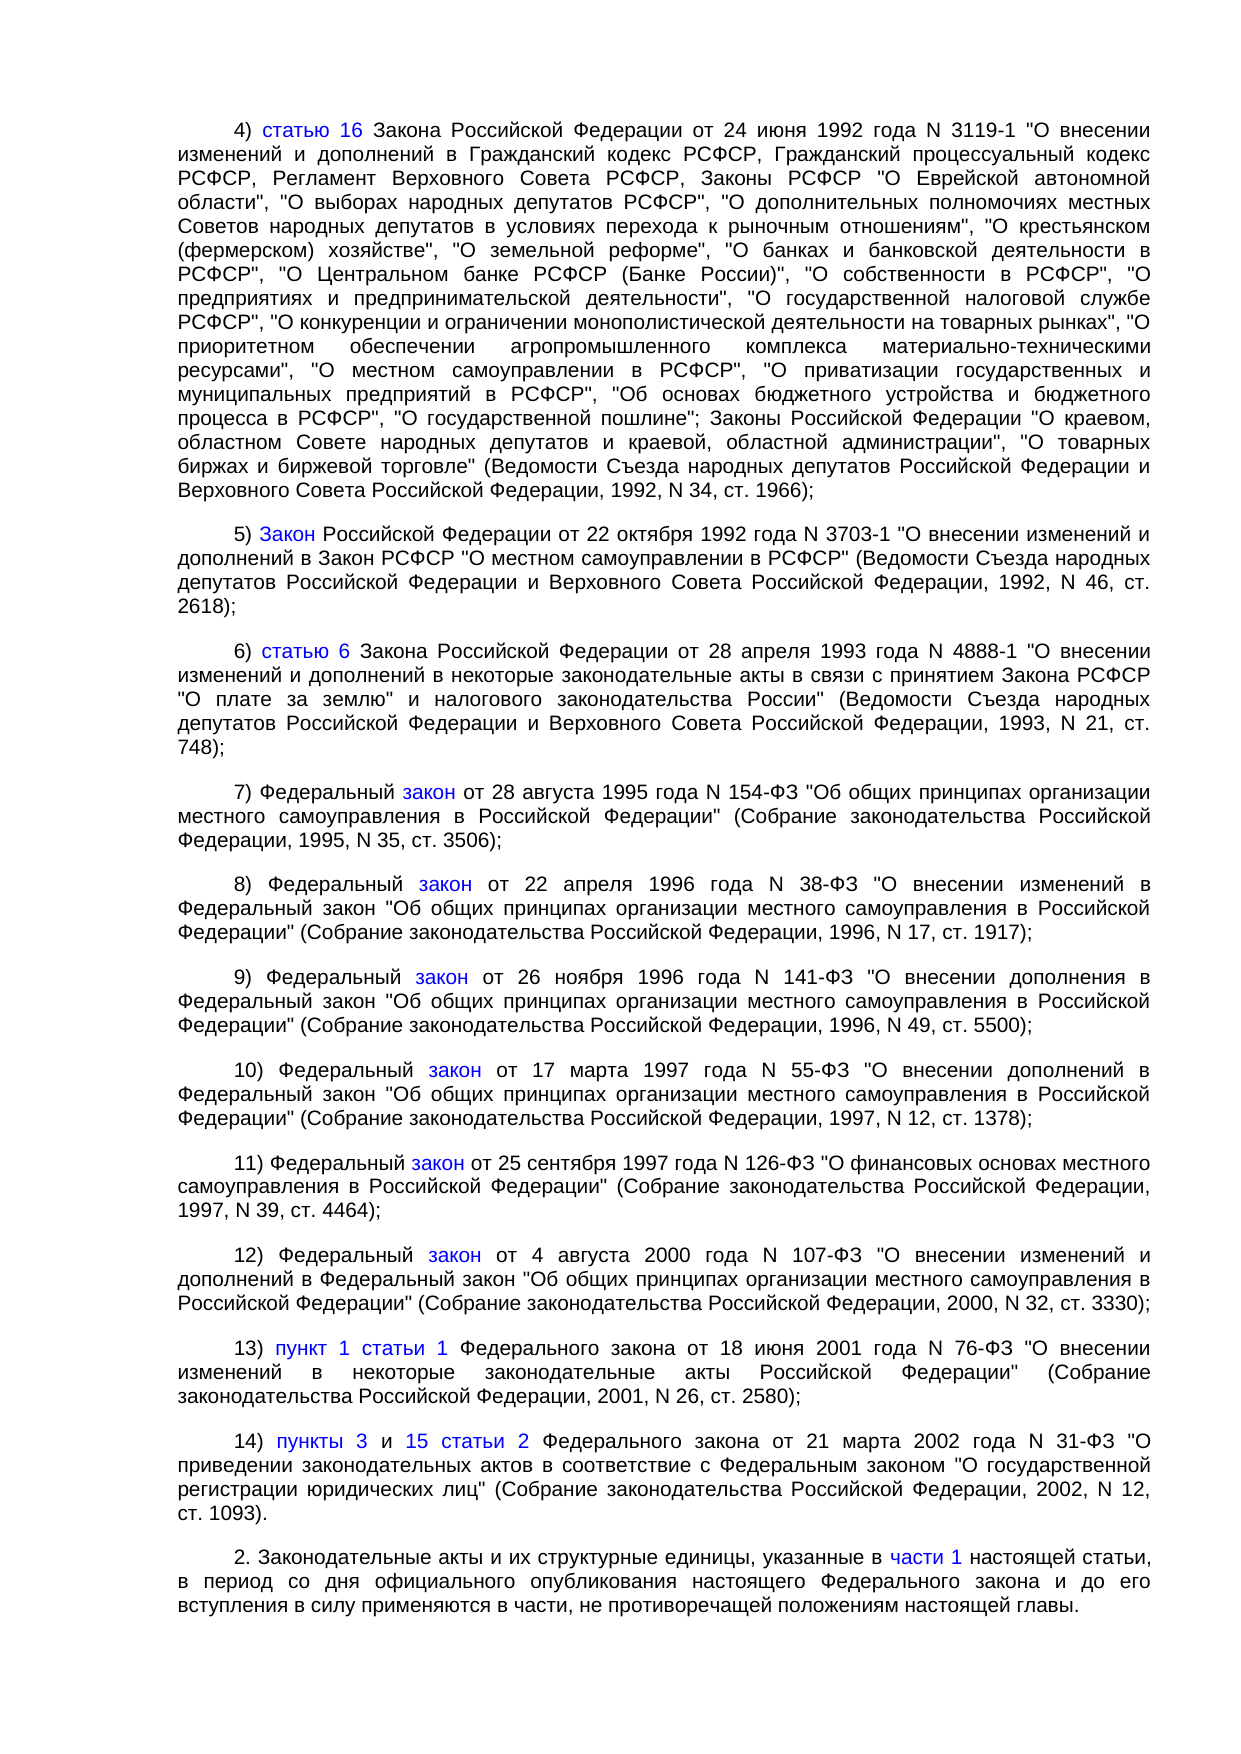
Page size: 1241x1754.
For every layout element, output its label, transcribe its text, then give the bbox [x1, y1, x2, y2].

text 6) статью 6 Закона Российской Федерации от 28 апреля 1993 года N 4888-1 "О внесении изменений и дополнений в некоторые законодательные акты в связи с принятием Закона РСФСР "О плате за землю" и налогового законодательства России" (Ведомости Съезда народных депутатов Российской Федерации и Верховного Совета Российской Федерации, 1993, N 21, ст. 748); [177, 639, 1152, 759]
text 8) Федеральный закон от 22 апреля 1996 года N 38-ФЗ "О внесении изменений в Федеральный закон "Об общих принципах организации местного самоуправления в Российской Федерации" (Собрание законодательства Российской Федерации, 1996, N 17, ст. 1917); [177, 872, 1152, 944]
text 13) пункт 1 статьи 1 Федерального закона от 18 июня 2001 года N 76-ФЗ "О внесении изменений в некоторые законодательные акты Российской Федерации" (Собрание законодательства Российской Федерации, 2001, N 26, ст. 2580); [177, 1336, 1152, 1408]
text 14) пункты 3 и 15 статьи 2 Федерального закона от 21 марта 2002 года N 31-ФЗ "О приведении законодательных актов в соответствие с Федеральным законом "О государственной регистрации юридических лиц" (Собрание законодательства Российской Федерации, 2002, N 12, ст. 1093). [177, 1428, 1152, 1524]
text 9) Федеральный закон от 26 ноября 1996 года N 141-ФЗ "О внесении дополнения в Федеральный закон "Об общих принципах организации местного самоуправления в Российской Федерации" (Собрание законодательства Российской Федерации, 1996, N 49, ст. 5500); [177, 965, 1152, 1037]
text 5) Закон Российской Федерации от 22 октября 1992 года N 3703-1 "О внесении изменений и дополнений в Закон РСФСР "О местном самоуправлении в РСФСР" (Ведомости Съезда народных депутатов Российской Федерации и Верховного Совета Российской Федерации, 1992, N 46, ст. 2618); [177, 522, 1152, 618]
text 11) Федеральный закон от 25 сентября 1997 года N 126-ФЗ "О финансовых основах местного самоуправления в Российской Федерации" (Собрание законодательства Российской Федерации, 1997, N 39, ст. 4464); [177, 1150, 1152, 1222]
text 2. Законодательные акты и их структурные единицы, указанные в части 1 настоящей статьи, в период со дня официального опубликования настоящего Федерального закона и до его вступления в силу применяются в части, не противоречащей положениям настоящей главы. [177, 1545, 1152, 1617]
text 7) Федеральный закон от 28 августа 1995 года N 154-ФЗ "Об общих принципах организации местного самоуправления в Российской Федерации" (Собрание законодательства Российской Федерации, 1995, N 35, ст. 3506); [177, 779, 1152, 851]
text 4) статью 16 Закона Российской Федерации от 24 июня 1992 года N 3119-1 "О внесении изменений и дополнений в Гражданский кодекс РСФСР, Гражданский процессуальный кодекс РСФСР, Регламент Верховного Совета РСФСР, Законы РСФСР "О Еврейской автономной области", "О выборах народных депутатов РСФСР", "О дополнительных полномочиях местных Советов народных депутатов в условиях перехода к рыночным отношениям", "О крестьянском (фермерском) хозяйстве", "О земельной реформе", "О банках и банковской деятельности в РСФСР", "О Центральном банке РСФСР (Банке России)", "О собственности в РСФСР", "О предприятиях и предпринимательской деятельности", "О государственной налоговой службе РСФСР", "О конкуренции и ограничении монополистической деятельности на товарных рынках", "О приоритетном обеспечении агропромышленного комплекса материально-техническими ресурсами", "О местном самоуправлении в РСФСР", "О приватизации государственных и муниципальных предприятий в РСФСР", "Об основах бюджетного устройства и бюджетного процесса в РСФСР", "О государственной пошлине"; Законы Российской Федерации "О краевом, областном Совете народных депутатов и краевой, областной администрации", "О товарных биржах и биржевой торговле" (Ведомости Съезда народных депутатов Российской Федерации и Верховного Совета Российской Федерации, 1992, N 34, ст. 1966); [177, 118, 1152, 501]
text 10) Федеральный закон от 17 марта 1997 года N 55-ФЗ "О внесении дополнений в Федеральный закон "Об общих принципах организации местного самоуправления в Российской Федерации" (Собрание законодательства Российской Федерации, 1997, N 12, ст. 1378); [177, 1058, 1152, 1129]
text 12) Федеральный закон от 4 августа 2000 года N 107-ФЗ "О внесении изменений и дополнений в Федеральный закон "Об общих принципах организации местного самоуправления в Российской Федерации" (Собрание законодательства Российской Федерации, 2000, N 32, ст. 3330); [177, 1243, 1152, 1315]
